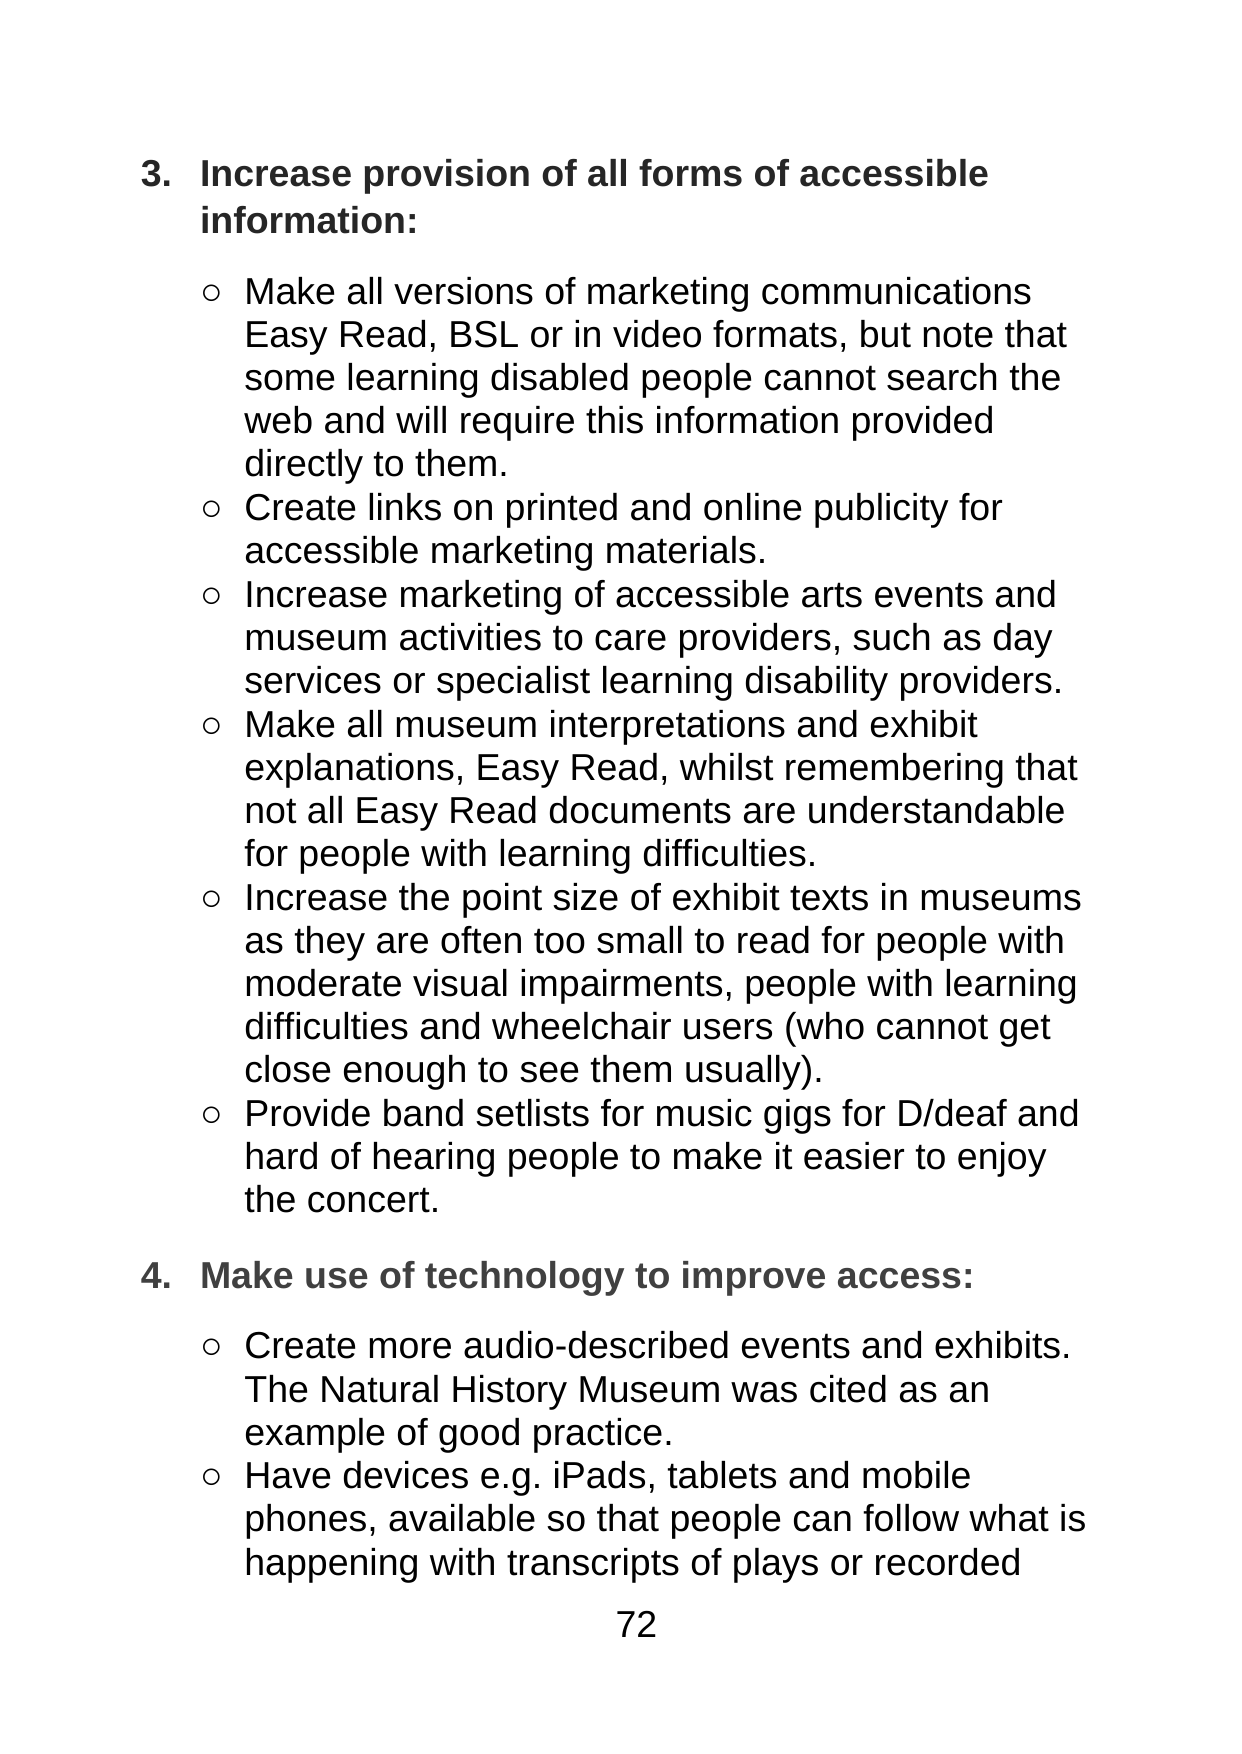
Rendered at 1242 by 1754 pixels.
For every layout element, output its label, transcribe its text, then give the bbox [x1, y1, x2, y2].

subtitle 3. Increase provision of all forms of accessible information: [141, 151, 1132, 242]
text ○ Increase the point size of exhibit texts in museums as they are often too small to read for people with moderate visual impairments, people with learning difficulties and wheelchair users (who cannot get close enough to see them usually). [200, 875, 1087, 1091]
text ○ Provide band setlists for music gigs for D/deaf and hard of hearing people to make it easier to enjoy the concert. [200, 1091, 1087, 1221]
subtitle 4. Make use of technology to improve access: [141, 1253, 1132, 1296]
text ○ Increase marketing of accessible arts events and museum activities to care providers, such as day services or specialist learning disability providers. [200, 572, 1087, 701]
text ○ Make all versions of marketing communications Easy Read, BSL or in video formats, but note that some learning disabled people cannot search the web and will require this information provided directly to them. [200, 269, 1087, 485]
text ○ Create links on printed and online publicity for accessible marketing materials. [200, 485, 1087, 572]
text ○ Make all museum interpretations and exhibit explanations, Easy Read, whilst remembering that not all Easy Read documents are understandable for people with learning difficulties. [200, 702, 1087, 874]
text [200, 1453, 1087, 1583]
text ○ Create more audio-described events and exhibits. The Natural History Museum was cited as an example of good practice. [200, 1324, 1087, 1453]
